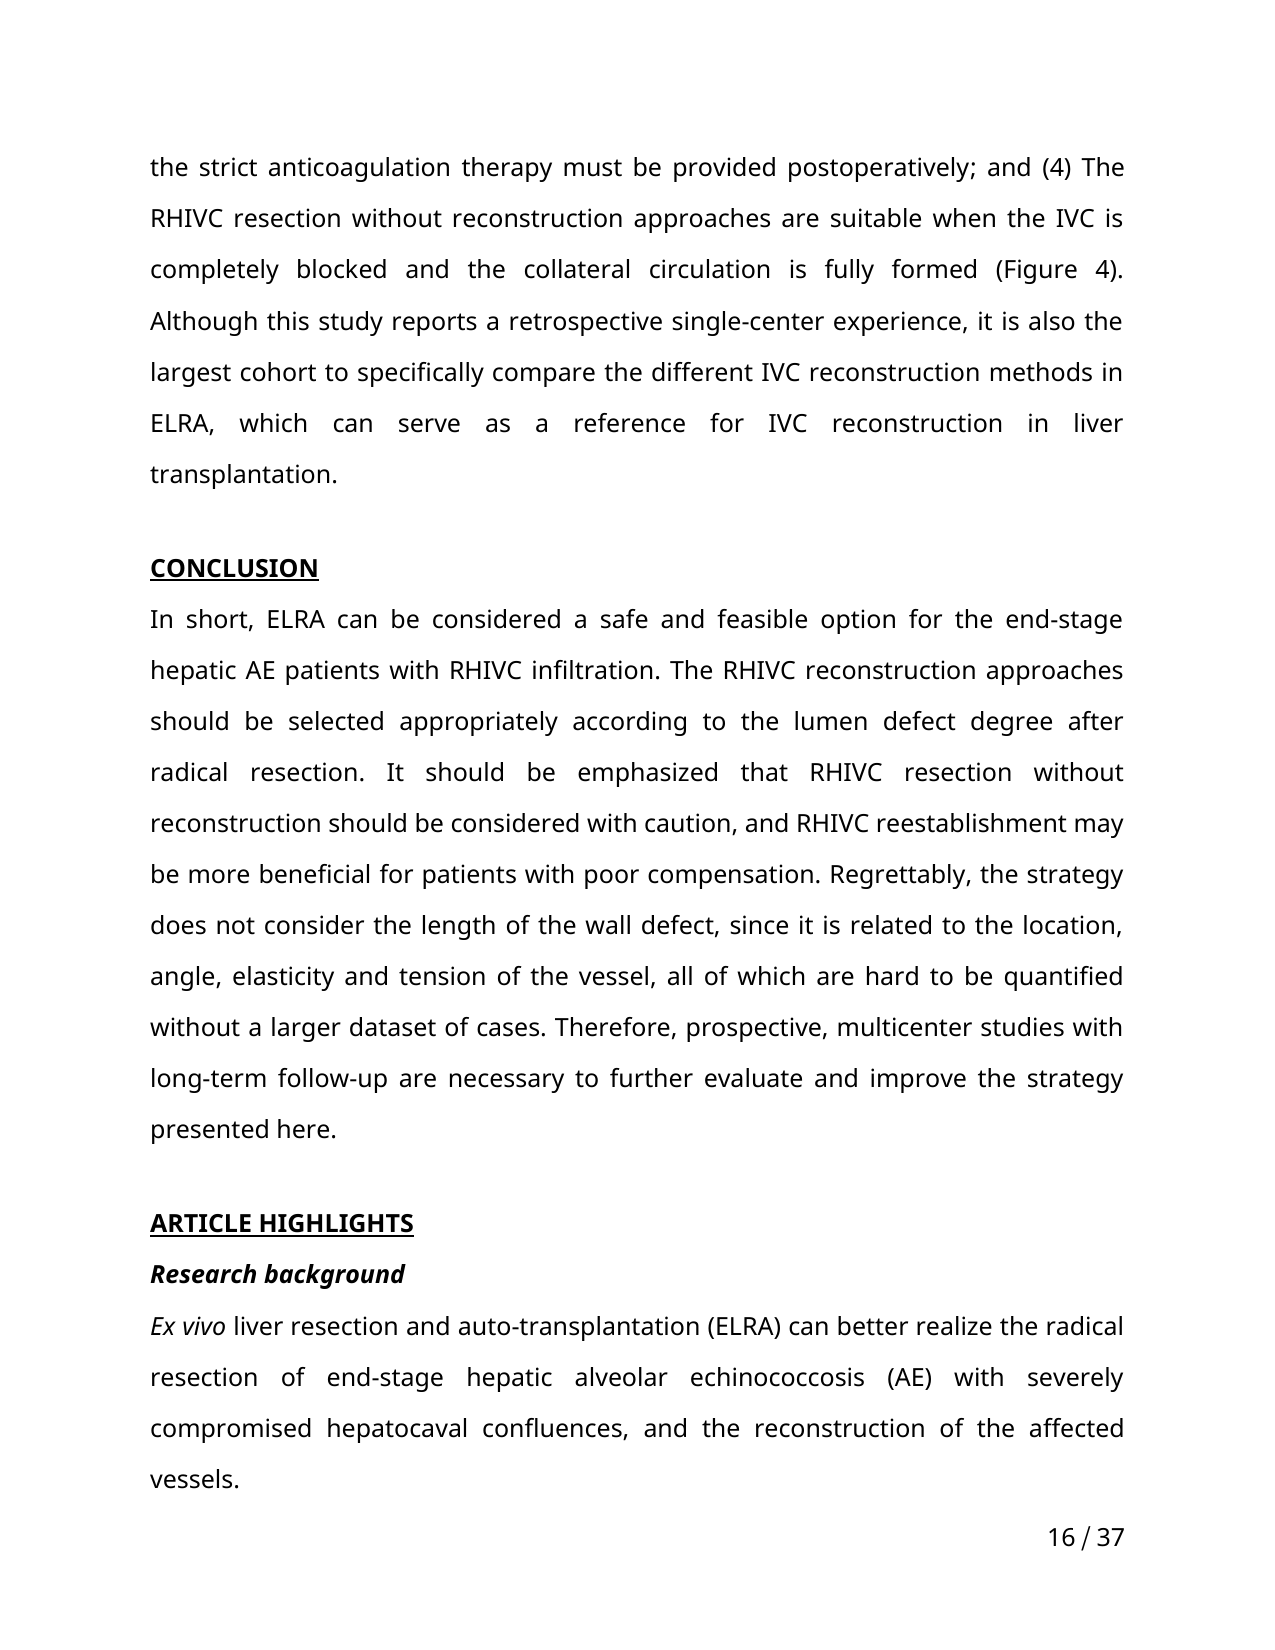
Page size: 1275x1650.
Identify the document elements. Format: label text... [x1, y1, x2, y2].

text In short, ELRA can be considered a safe and feasible option for the end-stage hepatic AE patients with RHIVC infiltration. The RHIVC reconstruction approaches should be selected appropriately according to the lumen defect degree after radical resection. It should be emphasized that RHIVC resection without reconstruction should be considered with caution, and RHIVC reestablishment may be more beneficial for patients with poor compensation. Regrettably, the strategy does not consider the length of the wall defect, since it is related to the location, angle, elasticity and tension of the vessel, all of which are hard to be quantified without a larger dataset of cases. Therefore, prospective, multicenter studies with long-term follow-up are necessary to further evaluate and improve the strategy presented here. [150, 601, 1125, 1146]
text Ex vivo liver resection and auto-transplantation (ELRA) can better realize the radical resection of end-stage hepatic alveolar echinococcosis (AE) with severely compromised hepatocaval confluences, and the reconstruction of the affected vessels. [150, 1308, 1125, 1495]
text ARTICLE HIGHLIGHTS [150, 1206, 1125, 1240]
text Research background [150, 1257, 1125, 1291]
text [150, 150, 1125, 490]
text CONCLUSION [150, 550, 1125, 584]
